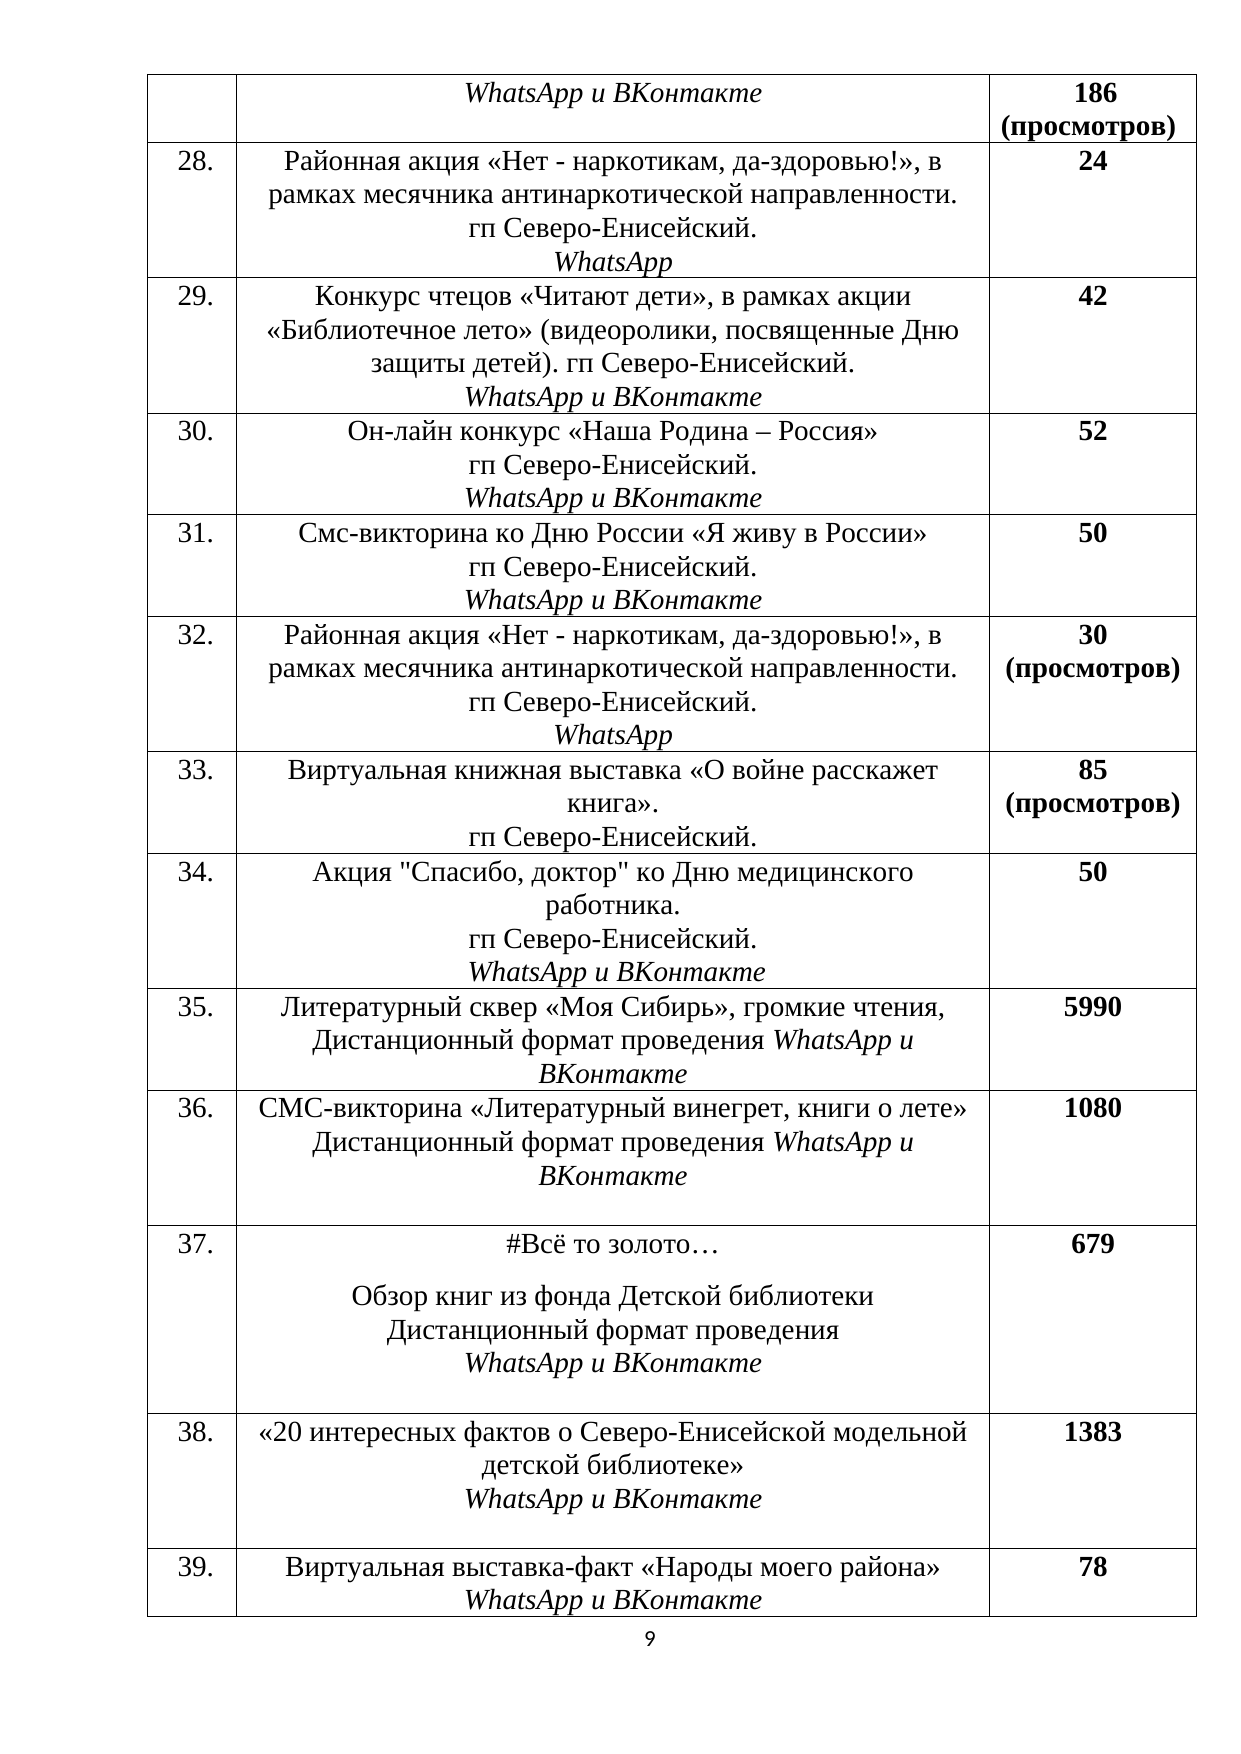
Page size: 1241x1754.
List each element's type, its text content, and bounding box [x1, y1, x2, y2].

table_cell Виртуальная книжная выставка «О войне расскажет книга». гп Северо-Енисейский. [237, 752, 989, 853]
table_cell [148, 75, 236, 142]
table_cell 1080 [990, 1091, 1196, 1225]
table_cell Акция "Спасибо, доктор" ко Дню медицинского работника. гп Северо-Енисейский. WhatsApp и ВКонтакте [237, 854, 989, 988]
table_cell 24 [990, 143, 1196, 277]
table_cell СМС-викторина «Литературный винегрет, книги о лете» Дистанционный формат проведения WhatsApp и ВКонтакте [237, 1091, 989, 1225]
table_cell Районная акция «Нет - наркотикам, да-здоровью!», в рамках месячника антинаркотической направленности. гп Северо-Енисейский. WhatsApp [237, 143, 989, 277]
table_cell 679 [990, 1226, 1196, 1413]
table_cell 30 (просмотров) [990, 617, 1196, 751]
table_cell 42 [990, 278, 1196, 412]
table_cell [148, 1226, 236, 1413]
table_cell [148, 414, 236, 514]
table_cell Конкурс чтецов «Читают дети», в рамках акции «Библиотечное лето» (видеоролики, посвященные Дню защиты детей). гп Северо-Енисейский. WhatsApp и ВКонтакте [237, 278, 584, 412]
table_cell Конкурс чтецов «Читают дети», в рамках акции «Библиотечное лето» (видеоролики, посвященные Дню защиты детей). гп Северо-Енисейский. WhatsApp и ВКонтакте [762, 278, 989, 412]
table_cell [148, 515, 236, 616]
table_cell 50 [990, 515, 1196, 616]
table_cell 82 186 (просмотров) [990, 75, 1196, 142]
table_cell 85 (просмотров) [990, 752, 1196, 853]
table_cell Виртуальная выставка-факт «Народы моего района» WhatsApp и ВКонтакте [237, 1549, 989, 1616]
table_cell [148, 989, 236, 1089]
table_cell Смс-викторина ко Дню России «Я живу в России» гп Северо-Енисейский. WhatsApp и ВКонтакте [237, 515, 989, 616]
table_cell 78 [990, 1549, 1196, 1616]
table_cell #Всё то золото… Обзор книг из фонда Детской библиотеки Дистанционный формат проведения WhatsApp и ВКонтакте [237, 1226, 989, 1413]
table_cell [148, 278, 236, 412]
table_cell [237, 75, 989, 142]
table_cell [148, 854, 236, 988]
table_cell 50 [990, 854, 1196, 988]
table_cell Он-лайн конкурс «Наша Родина – Россия» гп Северо-Енисейский. WhatsApp и ВКонтакте [237, 414, 989, 514]
table_cell [148, 143, 236, 277]
table_cell 1383 [990, 1414, 1196, 1548]
table_cell [148, 1549, 236, 1616]
table_cell [148, 1414, 236, 1548]
table_cell «20 интересных фактов о Северо-Енисейской модельной детской библиотеке» WhatsApp и ВКонтакте [237, 1414, 989, 1548]
table_cell [148, 1091, 236, 1225]
table_cell 52 [990, 414, 1196, 514]
table_cell Районная акция «Нет - наркотикам, да-здоровью!», в рамках месячника антинаркотической направленности. гп Северо-Енисейский. WhatsApp [237, 617, 989, 751]
table_cell [148, 752, 236, 853]
table_cell Литературный сквер «Моя Сибирь», громкие чтения, Дистанционный формат проведения WhatsApp и ВКонтакте [237, 989, 989, 1089]
table_cell [148, 617, 236, 751]
table_cell 5990 [990, 989, 1196, 1089]
